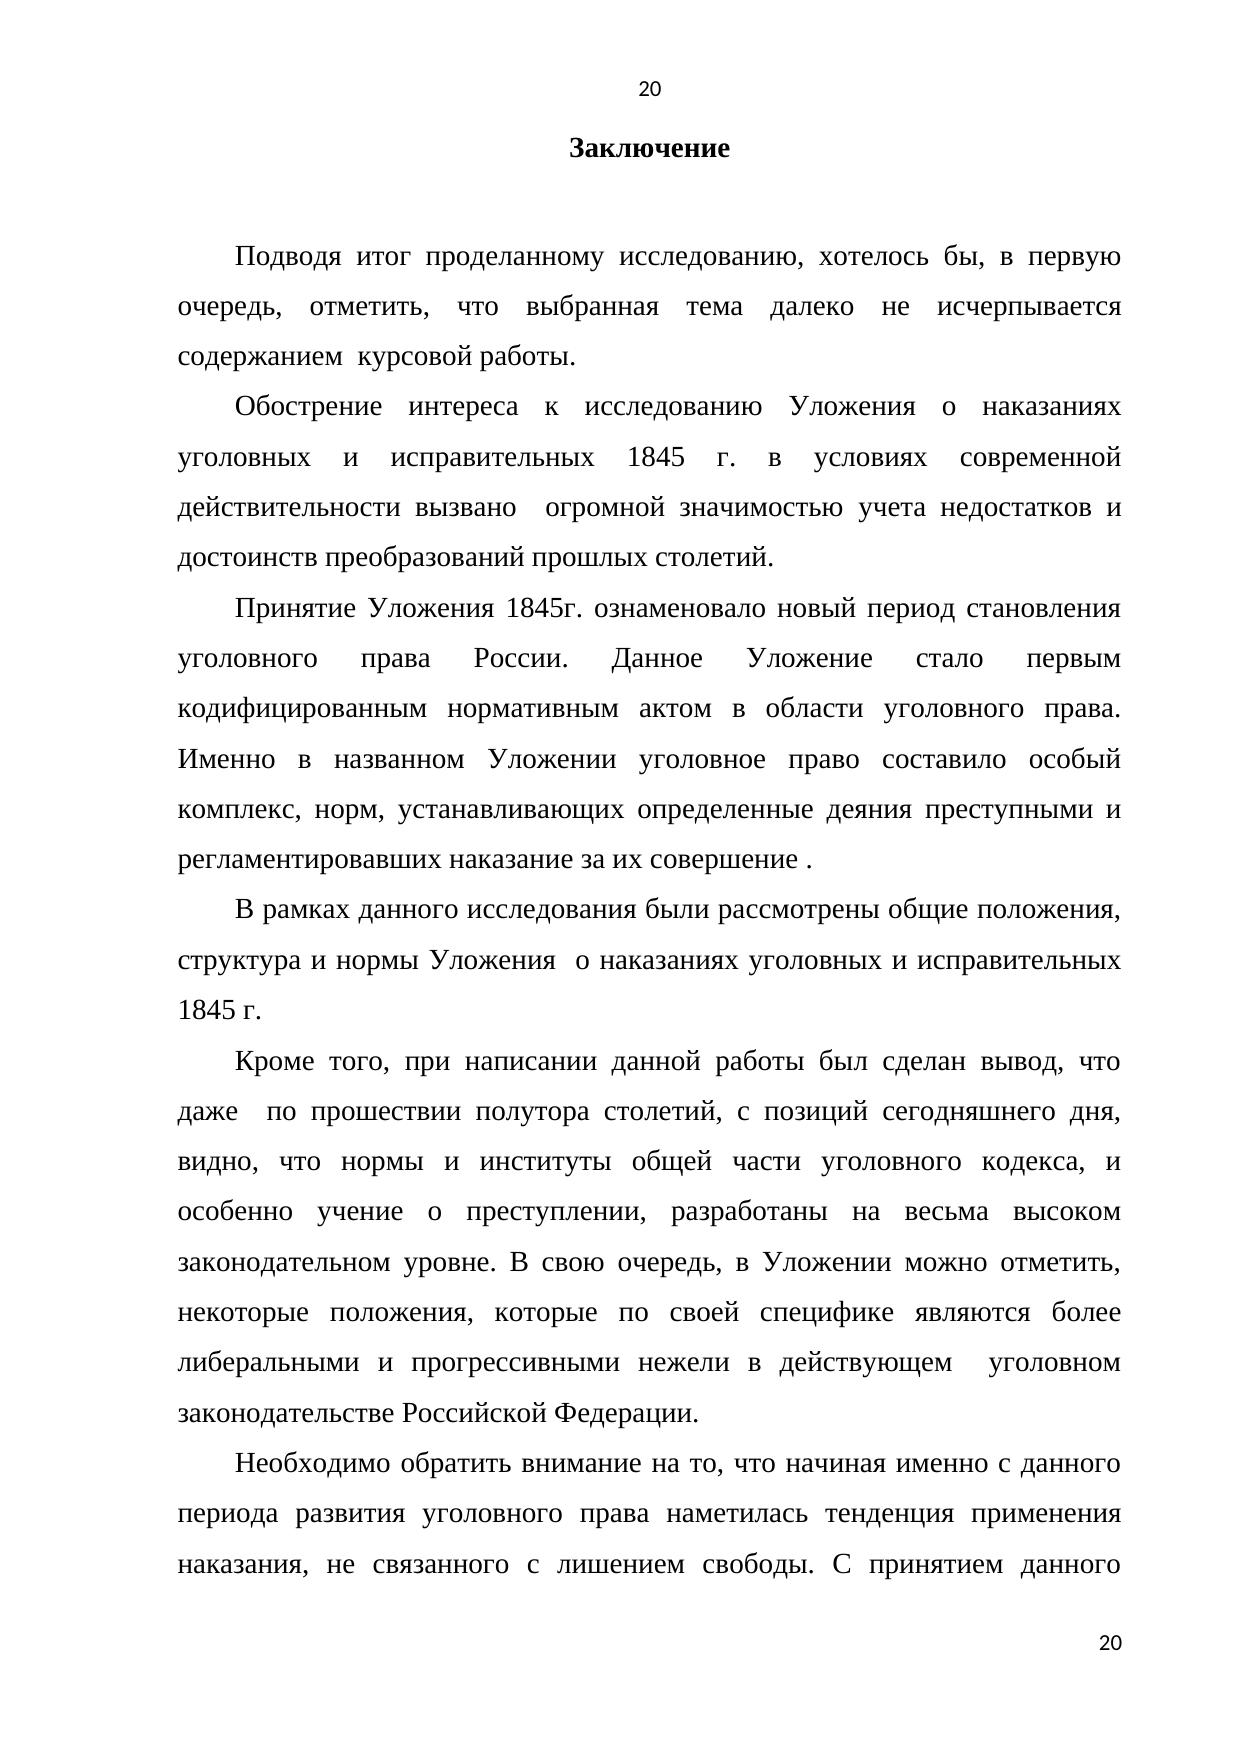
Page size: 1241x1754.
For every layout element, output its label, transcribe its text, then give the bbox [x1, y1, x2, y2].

text В рамках данного исследования были рассмотрены общие положения, структура и нормы Уложения о наказаниях уголовных и исправительных 1845 г. [177, 892, 1122, 1026]
subtitle Заключение [177, 130, 1122, 163]
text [177, 1445, 1122, 1579]
text Подводя итог проделанному исследованию, хотелось бы, в первую очередь, отметить, что выбранная тема далеко не исчерпывается содержанием курсовой работы. [177, 238, 1122, 372]
text Принятие Уложения 1845г. ознаменовало новый период становления уголовного права России. Данное Уложение стало первым кодифицированным нормативным актом в области уголовного права. Именно в названном Уложении уголовное право составило особый комплекс, норм, устанавливающих определенные деяния преступными и регламентировавших наказание за их совершение . [177, 590, 1122, 875]
text Обострение интереса к исследованию Уложения о наказаниях уголовных и исправительных 1845 г. в условиях современной действительности вызвано огромной значимостью учета недостатков и достоинств преобразований прошлых столетий. [177, 388, 1122, 573]
text Кроме того, при написании данной работы был сделан вывод, что даже по прошествии полутора столетий, с позиций сегодняшнего дня, видно, что нормы и институты общей части уголовного кодекса, и особенно учение о преступлении, разработаны на весьма высоком законодательном уровне. В свою очередь, в Уложении можно отметить, некоторые положения, которые по своей специфике являются более либеральными и прогрессивными нежели в действующем уголовном законодательстве Российской Федерации. [177, 1043, 1122, 1428]
